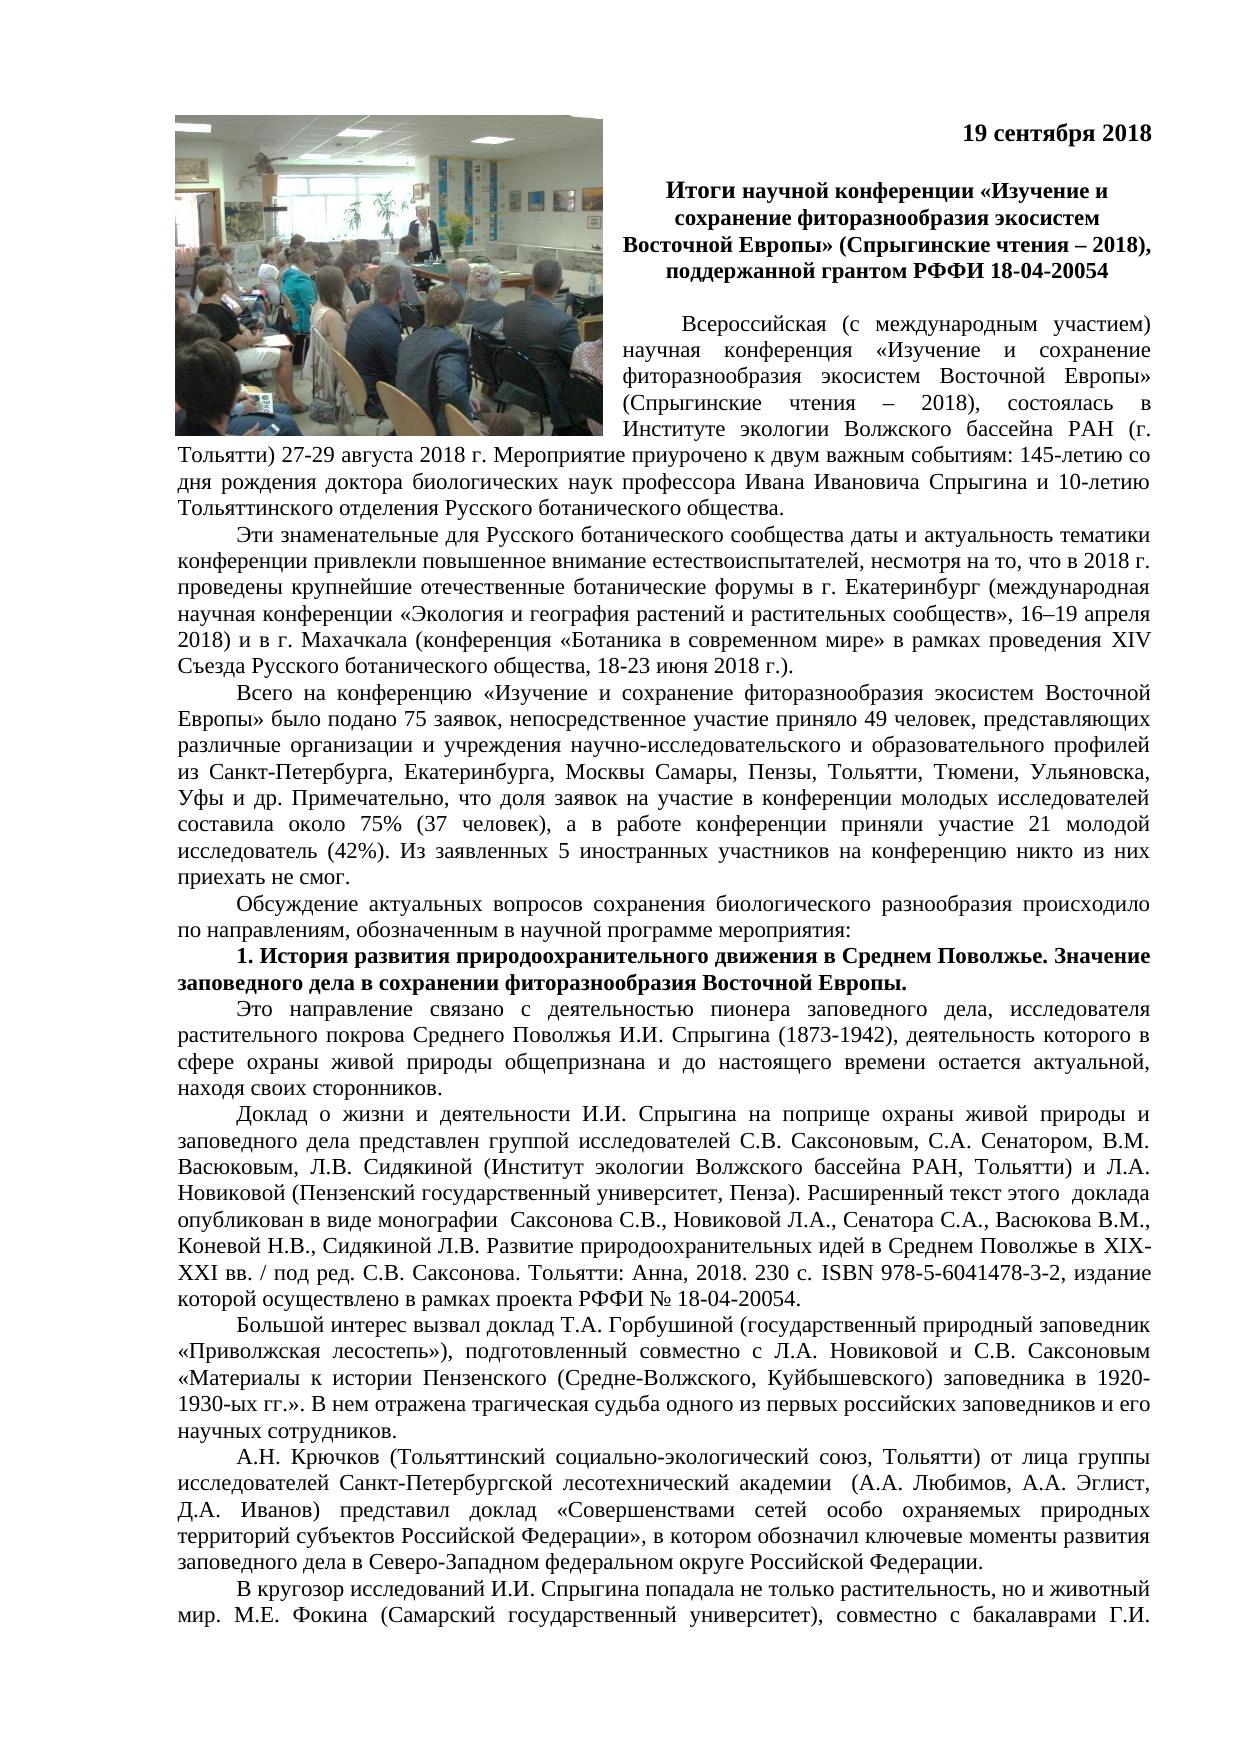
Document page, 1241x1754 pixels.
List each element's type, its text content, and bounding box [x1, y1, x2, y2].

text Итоги научной конференции «Изучение и сохранение фиторазнообразия экосистем Восточной Европы» (Спрыгинские чтения – 2018), поддержанной грантом РФФИ 18-04-20054 [603, 176, 1152, 283]
text Эти знаменательные для Русского ботанического сообщества даты и актуальность тематики конференции привлекли повышенное внимание естествоиспытателей, несмотря на то, что в 2018 г. проведены крупнейшие отечественные ботанические форумы в г. Екатеринбург (международная научная конференции «Экология и география растений и растительных сообществ», 16–19 апреля 2018) и в г. Махачкала (конференция «Ботаника в современном мире» в рамках проведения XIV Съезда Русского ботанического общества, 18-23 июня 2018 г.). [177, 521, 1152, 679]
text Это направление связано с деятельностью пионера заповедного дела, исследователя растительного покрова Среднего Поволжья И.И. Спрыгина (1873-1942), деятельность которого в сфере охраны живой природы общепризнана и до настоящего времени остается актуальной, находя своих сторонников. [177, 995, 1152, 1100]
text Всероссийская (с международным участием) научная конференция «Изучение и сохранение фиторазнообразия экосистем Восточной Европы» (Спрыгинские чтения – 2018), состоялась в Институте экологии Волжского бассейна РАН (г. Тольятти) 27-29 августа 2018 г. Мероприятие приурочено к двум важным событиям: 145-летию со дня рождения доктора биологических наук профессора Ивана Ивановича Спрыгина и 10-летию Тольяттинского отделения Русского ботанического общества. [177, 310, 1152, 521]
text Обсуждение актуальных вопросов сохранения биологического разнообразия происходило по направлениям, обозначенным в научной программе мероприятия: [177, 889, 1152, 942]
text 1. История развития природоохранительного движения в Среднем Поволжье. Значение заповедного дела в сохранении фиторазнообразия Восточной Европы. [177, 942, 1152, 995]
text А.Н. Крючков (Тольяттинский социально-экологический союз, Тольятти) от лица группы исследователей Санкт-Петербургской лесотехнический академии (А.А. Любимов, А.А. Эглист, Д.А. Иванов) представил доклад «Совершенствами сетей особо охраняемых природных территорий субъектов Российской Федерации», в котором обозначил ключевые моменты развития заповедного дела в Северо-Западном федеральном округе Российской Федерации. [177, 1443, 1152, 1575]
picture [175, 115, 603, 436]
text Доклад о жизни и деятельности И.И. Спрыгина на поприще охраны живой природы и заповедного дела представлен группой исследователей С.В. Саксоновым, С.А. Сенатором, В.М. Васюковым, Л.В. Сидякиной (Институт экологии Волжского бассейна РАН, Тольятти) и Л.А. Новиковой (Пензенский государственный университет, Пенза). Расширенный текст этого доклада опубликован в виде монографии Саксонова С.В., Новиковой Л.А., Сенатора С.А., Васюкова В.М., Коневой Н.В., Сидякиной Л.В. Развитие природоохранительных идей в Среднем Поволжье в XIX-XXI вв. / под ред. С.В. Саксонова. Тольятти: Анна, 2018. 230 с. ISBN 978-5-6041478-3-2, издание которой осуществлено в рамках проекта РФФИ № 18-04-20054. [177, 1100, 1152, 1311]
text Всего на конференцию «Изучение и сохранение фиторазнообразия экосистем Восточной Европы» было подано 75 заявок, непосредственное участие приняло 49 человек, представляющих различные организации и учреждения научно-исследовательского и образовательного профилей из Санкт-Петербурга, Екатеринбурга, Москвы Самары, Пензы, Тольятти, Тюмени, Ульяновска, Уфы и др. Примечательно, что доля заявок на участие в конференции молодых исследователей составила около 75% (37 человек), а в работе конференции приняли участие 21 молодой исследователь (42%). Из заявленных 5 иностранных участников на конференцию никто из них приехать не смог. [177, 679, 1152, 889]
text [177, 1575, 1152, 1627]
text 19 сентября 2018 [603, 118, 1152, 147]
text Большой интерес вызвал доклад Т.А. Горбушиной (государственный природный заповедник «Приволжская лесостепь»), подготовленный совместно с Л.А. Новиковой и С.В. Саксоновым «Материалы к истории Пензенского (Средне-Волжского, Куйбышевского) заповедника в 1920-1930-ых гг.». В нем отражена трагическая судьба одного из первых российских заповедников и его научных сотрудников. [177, 1311, 1152, 1443]
